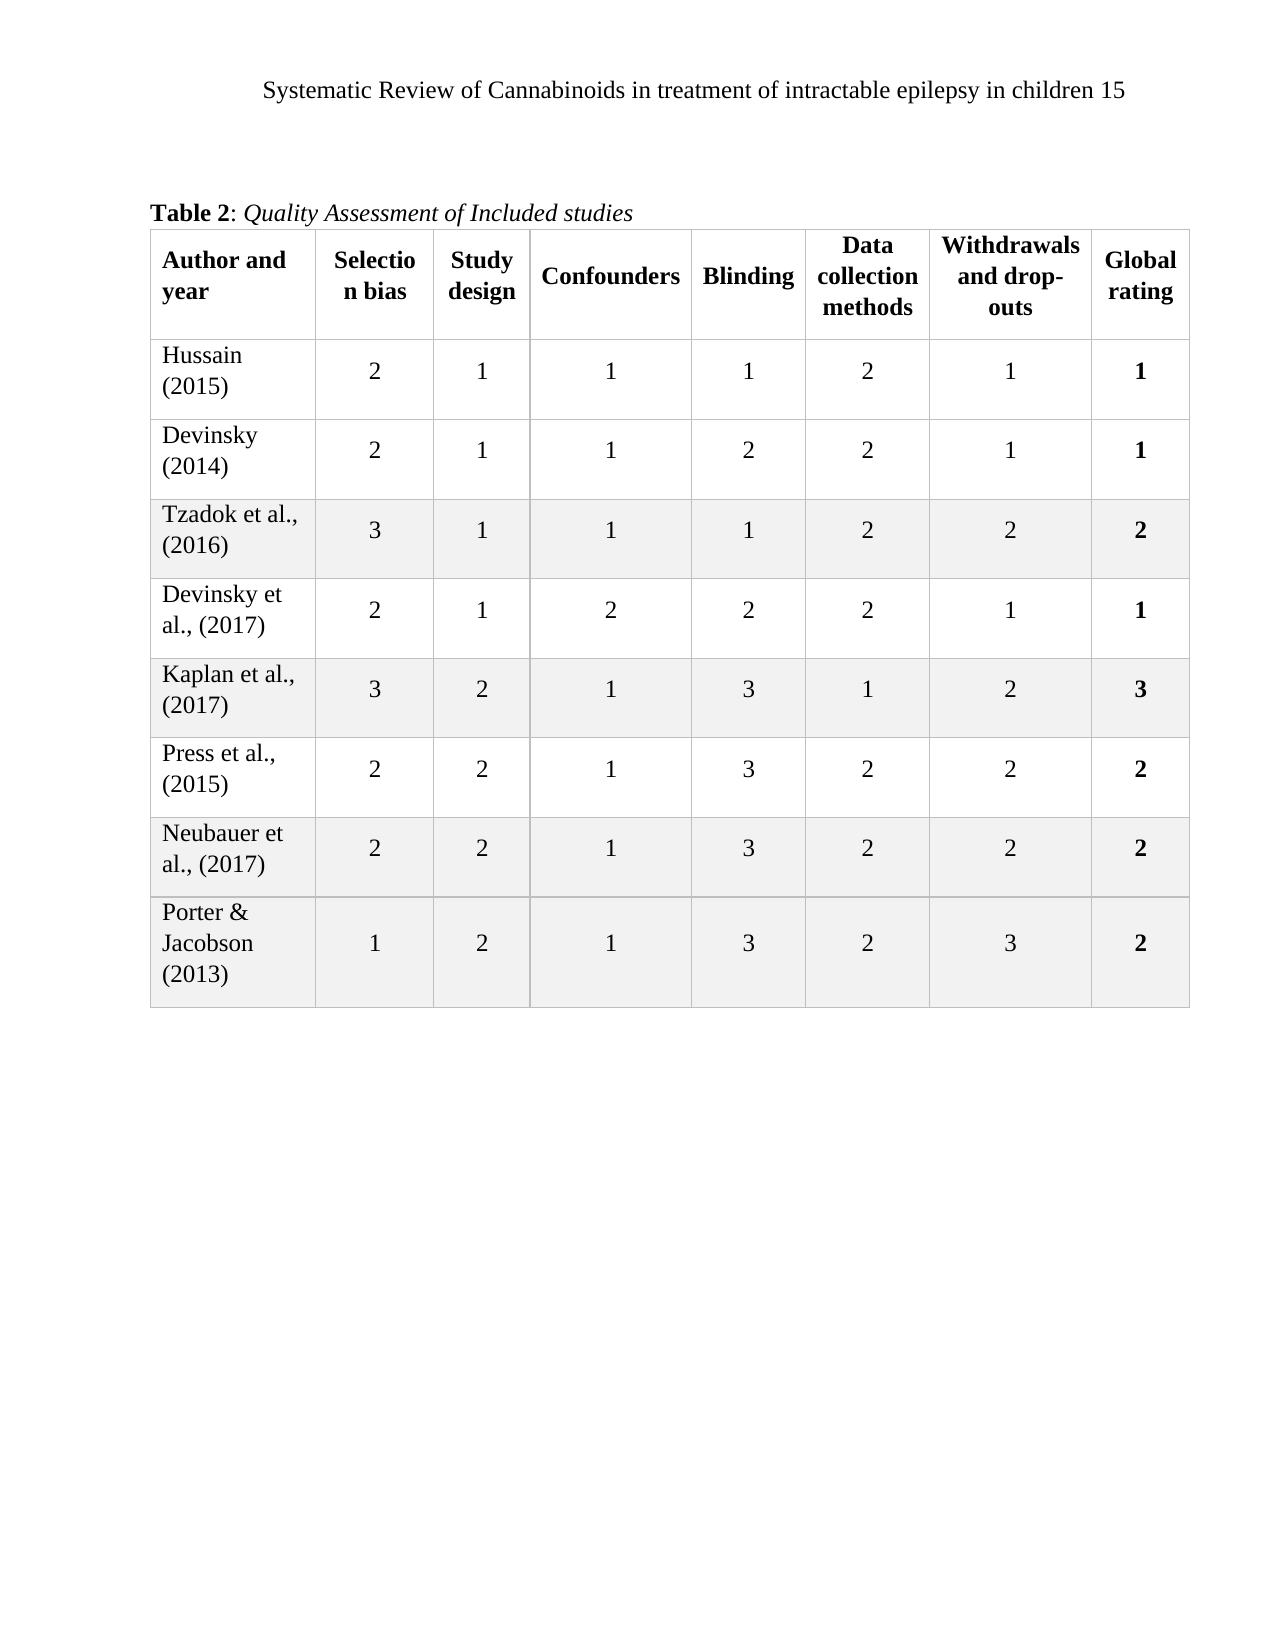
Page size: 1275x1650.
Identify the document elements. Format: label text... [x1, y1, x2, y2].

table_cell 1 [1092, 340, 1189, 419]
table_cell 1 [531, 659, 691, 737]
table_cell Press et al., (2015) [151, 738, 315, 817]
table_cell 1 [806, 659, 929, 737]
table_cell 2 [930, 500, 1091, 578]
table_cell 3 [692, 818, 805, 896]
table_cell Tzadok et al., (2016) [151, 500, 315, 578]
table_cell 2 [806, 420, 929, 498]
table_header Study design [434, 230, 529, 339]
table_cell Hussain (2015) [151, 340, 315, 419]
table_cell 1 [531, 898, 691, 1007]
table_header Withdrawals and drop-outs [930, 230, 1091, 339]
table_header Blinding [692, 230, 805, 339]
table_cell 3 [1092, 659, 1189, 737]
table_cell 1 [531, 818, 691, 896]
table_cell 2 [806, 340, 929, 419]
table_cell 1 [930, 579, 1091, 658]
table_cell 2 [806, 500, 929, 578]
table_cell 1 [930, 340, 1091, 419]
table_cell Porter & Jacobson (2013) [151, 898, 315, 1007]
table_cell 2 [316, 738, 433, 817]
table_cell 1 [434, 579, 529, 658]
table_header Selection bias [316, 230, 433, 339]
table_cell 1 [434, 500, 529, 578]
table_cell 2 [806, 818, 929, 896]
table_cell 1 [531, 738, 691, 817]
table_cell 2 [434, 898, 529, 1007]
table_cell 1 [531, 500, 691, 578]
table_cell 1 [692, 340, 805, 419]
table_cell 2 [1092, 738, 1189, 817]
table_cell 2 [692, 579, 805, 658]
table_cell 3 [316, 500, 433, 578]
table_header Global rating [1092, 230, 1189, 339]
table_cell 1 [434, 420, 529, 498]
table_cell Devinsky et al., (2017) [151, 579, 315, 658]
table_cell 2 [434, 818, 529, 896]
subtitle Table 2: Quality Assessment of Included studies [150, 198, 1125, 226]
table_cell 1 [531, 420, 691, 498]
table_cell Devinsky (2014) [151, 420, 315, 498]
table_cell 2 [806, 898, 929, 1007]
table_cell 2 [1092, 500, 1189, 578]
table_cell Kaplan et al., (2017) [151, 659, 315, 737]
table_cell 2 [692, 420, 805, 498]
table_cell 1 [692, 500, 805, 578]
table_cell 1 [1092, 420, 1189, 498]
table_cell 2 [316, 420, 433, 498]
table_cell 2 [806, 738, 929, 817]
table_cell 2 [531, 579, 691, 658]
table_cell 1 [531, 340, 691, 419]
table_cell 2 [1092, 818, 1189, 896]
table_cell 1 [1092, 579, 1189, 658]
table_cell 2 [434, 738, 529, 817]
table_header Data collection methods [806, 230, 929, 339]
table_cell 1 [316, 898, 433, 1007]
table_cell 2 [930, 818, 1091, 896]
table_cell 3 [692, 898, 805, 1007]
table_cell 3 [930, 898, 1091, 1007]
table_header Author and year [151, 230, 315, 339]
table_cell 3 [692, 659, 805, 737]
table_cell 2 [316, 579, 433, 658]
table_cell 1 [434, 340, 529, 419]
table_cell 2 [806, 579, 929, 658]
table_cell 2 [316, 340, 433, 419]
table_cell 2 [930, 738, 1091, 817]
table_cell 1 [930, 420, 1091, 498]
table_cell 2 [1092, 898, 1189, 1007]
table_cell Neubauer et al., (2017) [151, 818, 315, 896]
table_cell 2 [930, 659, 1091, 737]
table_cell 2 [434, 659, 529, 737]
table_cell 2 [316, 818, 433, 896]
table_cell 3 [316, 659, 433, 737]
table_header Confounders [531, 230, 691, 339]
table_cell 3 [692, 738, 805, 817]
